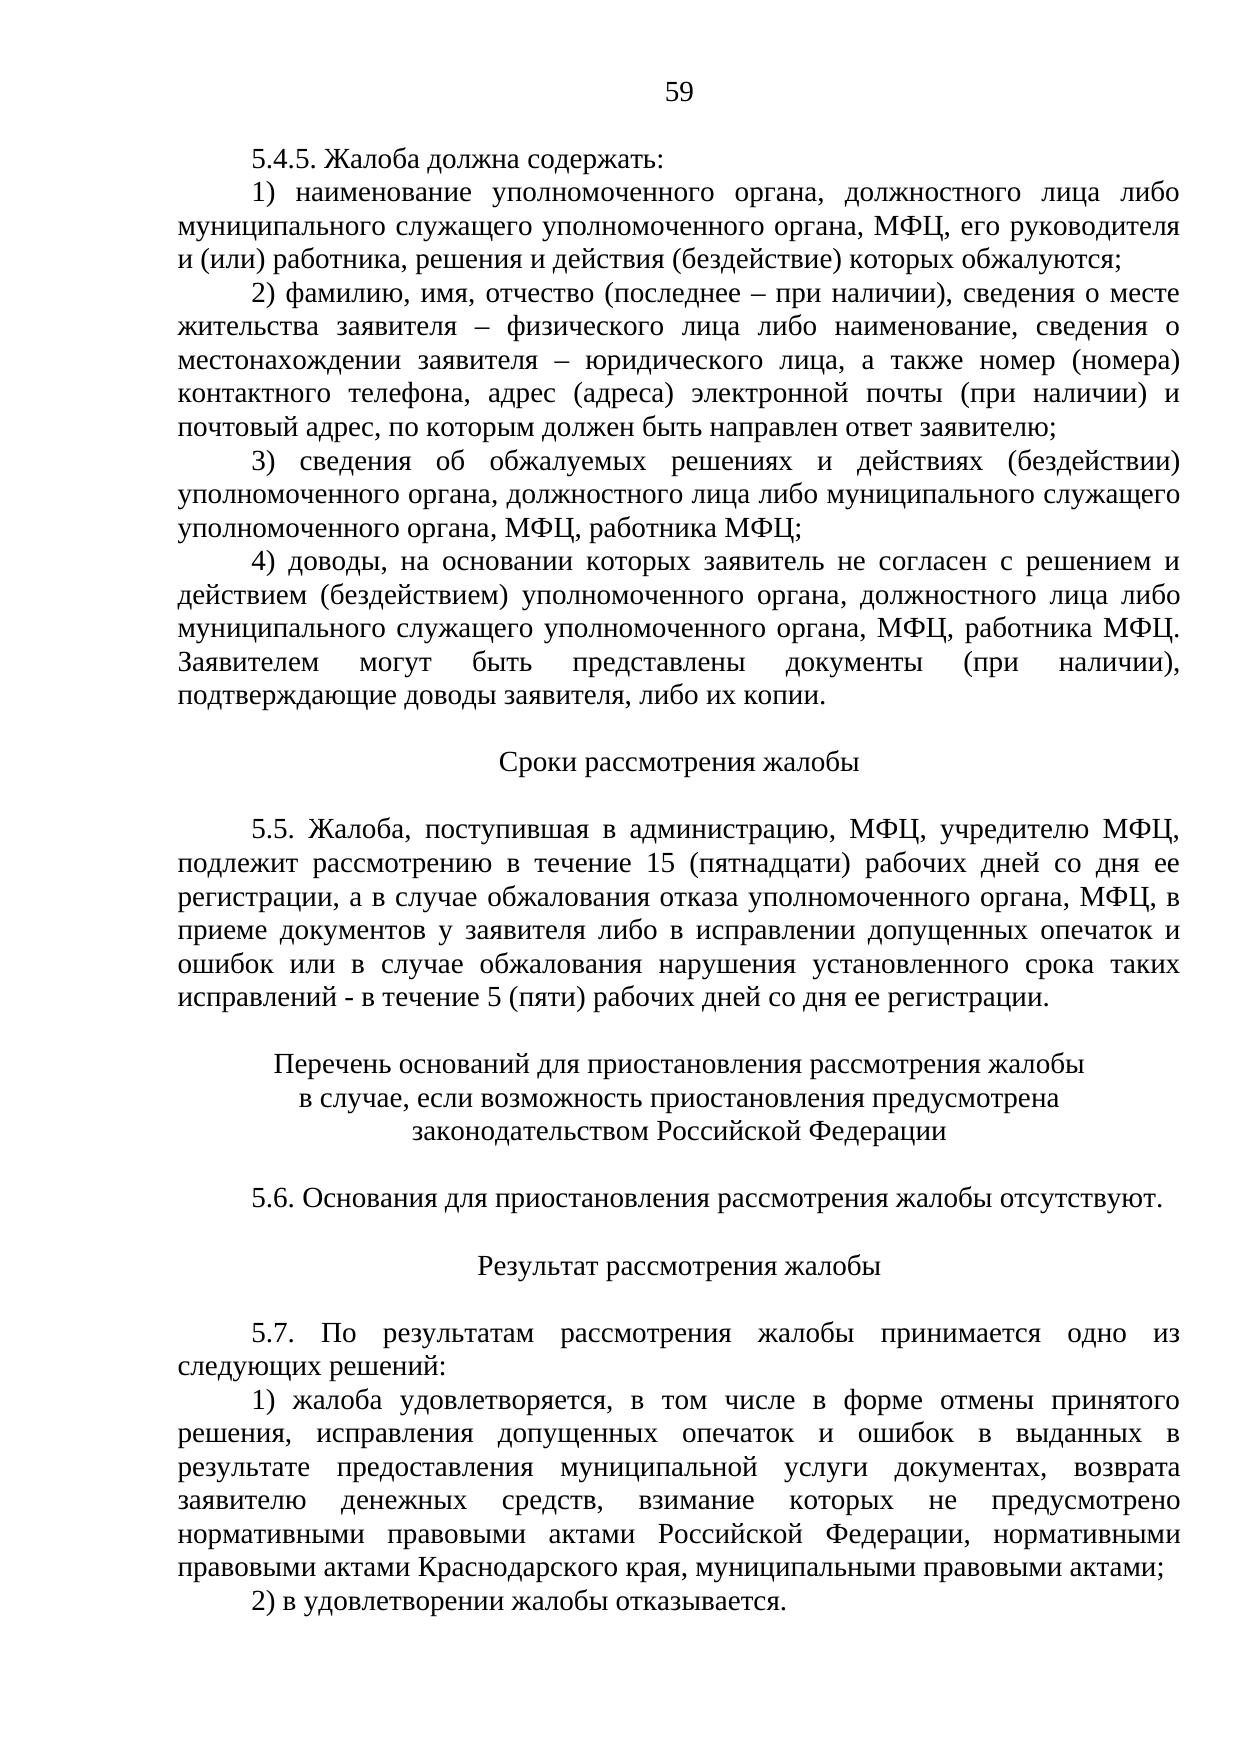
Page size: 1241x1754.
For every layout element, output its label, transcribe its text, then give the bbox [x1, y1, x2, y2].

text Результат рассмотрения жалобы [177, 1248, 1181, 1281]
text 5.6. Основания для приостановления рассмотрения жалобы отсутствуют. [177, 1181, 1181, 1214]
text 3) сведения об обжалуемых решениях и действиях (бездействии) уполномоченного органа, должностного лица либо муниципального служащего уполномоченного органа, МФЦ, работника МФЦ; [177, 443, 1181, 543]
text 2) в удовлетворении жалобы отказывается. [177, 1583, 1181, 1617]
text Перечень оснований для приостановления рассмотрения жалобы [177, 1046, 1181, 1080]
text Сроки рассмотрения жалобы [177, 744, 1181, 778]
text законодательством Российской Федерации [177, 1113, 1181, 1147]
text 1) жалоба удовлетворяется, в том числе в форме отмены принятого решения, исправления допущенных опечаток и ошибок в выданных в результате предоставления муниципальной услуги документах, возврата заявителю денежных средств, взимание которых не предусмотрено нормативными правовыми актами Российской Федерации, нормативными правовыми актами Краснодарского края, муниципальными правовыми актами; [177, 1382, 1181, 1583]
text 5.5. Жалоба, поступившая в администрацию, МФЦ, учредителю МФЦ, подлежит рассмотрению в течение 15 (пятнадцати) рабочих дней со дня ее регистрации, а в случае обжалования отказа уполномоченного органа, МФЦ, в приеме документов у заявителя либо в исправлении допущенных опечаток и ошибок или в случае обжалования нарушения установленного срока таких исправлений - в течение 5 (пяти) рабочих дней со дня ее регистрации. [177, 812, 1181, 1013]
text 5.7. По результатам рассмотрения жалобы принимается одно из следующих решений: [177, 1315, 1181, 1382]
text 2) фамилию, имя, отчество (последнее – при наличии), сведения о месте жительства заявителя – физического лица либо наименование, сведения о местонахождении заявителя – юридического лица, а также номер (номера) контактного телефона, адрес (адреса) электронной почты (при наличии) и почтовый адрес, по которым должен быть направлен ответ заявителю; [177, 275, 1181, 443]
text 1) наименование уполномоченного органа, должностного лица либо муниципального служащего уполномоченного органа, МФЦ, его руководителя и (или) работника, решения и действия (бездействие) которых обжалуются; [177, 174, 1181, 275]
text 5.4.5. Жалоба должна содержать: [177, 141, 1181, 174]
text 4) доводы, на основании которых заявитель не согласен с решением и действием (бездействием) уполномоченного органа, должностного лица либо муниципального служащего уполномоченного органа, МФЦ, работника МФЦ. Заявителем могут быть представлены документы (при наличии), подтверждающие доводы заявителя, либо их копии. [177, 543, 1181, 711]
text в случае, если возможность приостановления предусмотрена [177, 1080, 1181, 1113]
